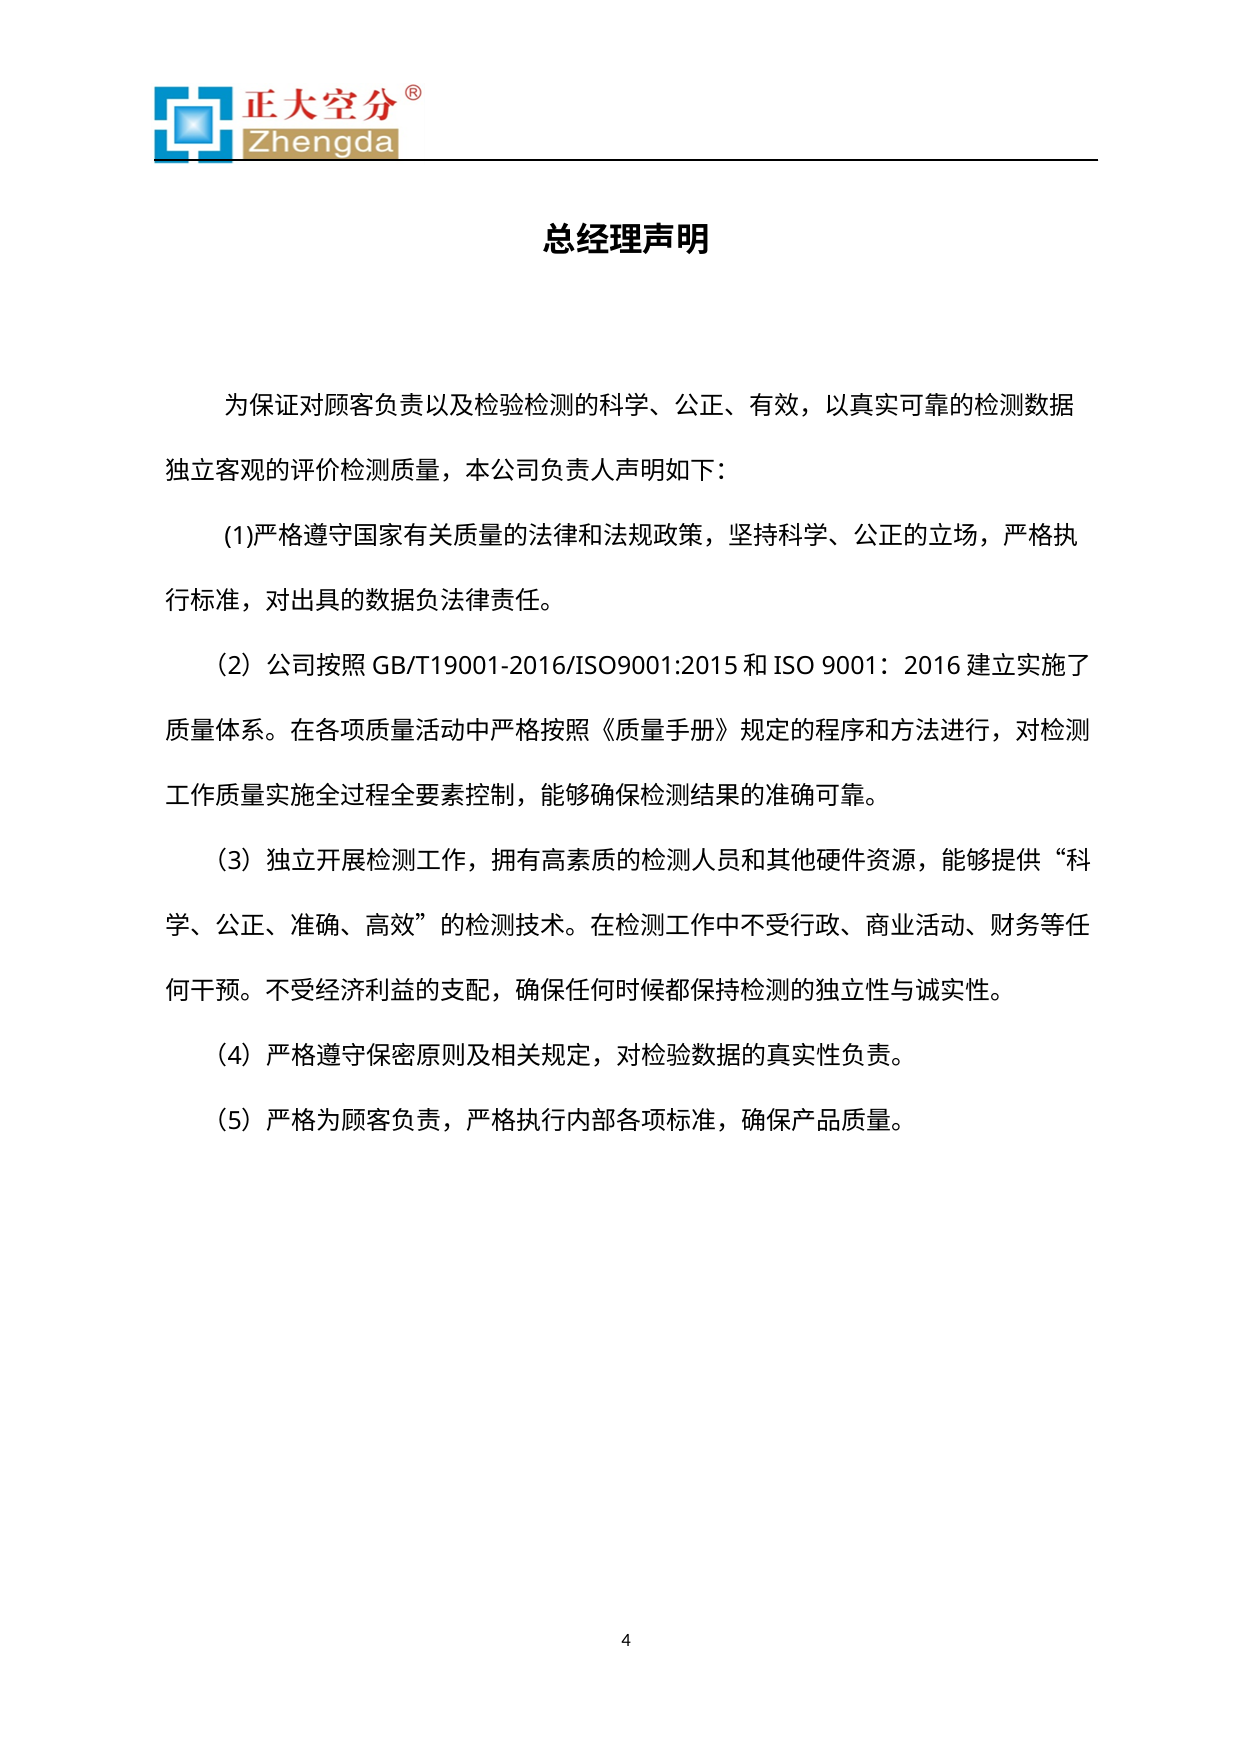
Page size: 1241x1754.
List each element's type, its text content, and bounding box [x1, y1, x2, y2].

text 为保证对顾客负责以及检验检测的科学、公正、有效，以真实可靠的检测数据独立客观的评价检测质量，本公司负责人声明如下： [165, 371, 1098, 501]
picture [150, 82, 426, 166]
text （2）公司按照GB/T19001-2016/ISO9001:2015和ISO 9001：2016建立实施了质量体系。在各项质量活动中严格按照《质量手册》规定的程序和方法进行，对检测工作质量实施全过程全要素控制，能够确保检测结果的准确可靠。 [165, 631, 1098, 826]
text (1)严格遵守国家有关质量的法律和法规政策，坚持科学、公正的立场，严格执行标准，对出具的数据负法律责任。 [165, 501, 1098, 631]
text （3）独立开展检测工作，拥有高素质的检测人员和其他硬件资源，能够提供“科学、公正、准确、高效”的检测技术。在检测工作中不受行政、商业活动、财务等任何干预。不受经济利益的支配，确保任何时候都保持检测的独立性与诚实性。 [165, 826, 1098, 1021]
text （5）严格为顾客负责，严格执行内部各项标准，确保产品质量。 [165, 1086, 1098, 1151]
subtitle 总经理声明 [153, 204, 1098, 269]
text （4）严格遵守保密原则及相关规定，对检验数据的真实性负责。 [165, 1021, 1098, 1086]
